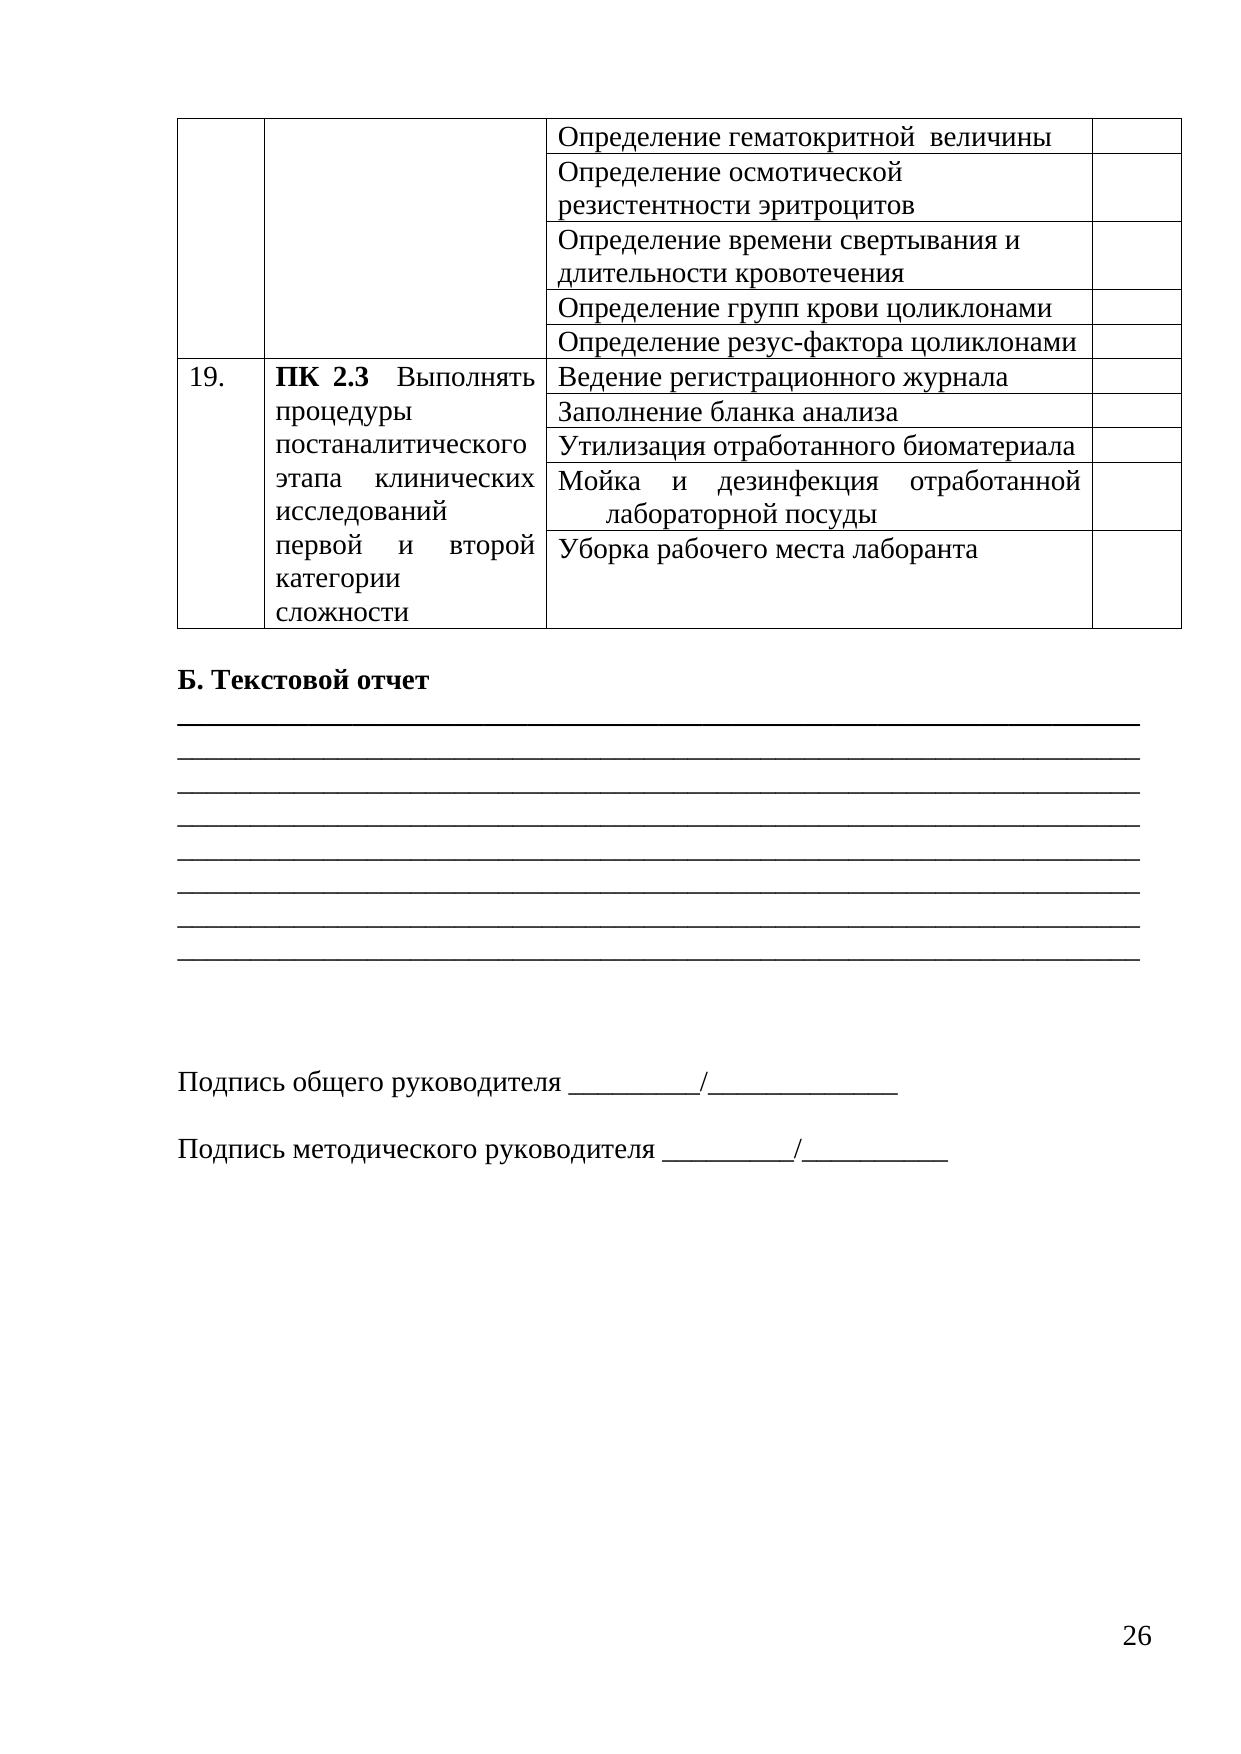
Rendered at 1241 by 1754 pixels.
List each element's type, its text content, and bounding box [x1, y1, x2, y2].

table_cell [1093, 359, 1181, 393]
text __________________________________________________________________ [177, 696, 1152, 729]
table_cell Мойка и дезинфекция отработанной лабораторной посуды [547, 463, 1092, 530]
table_cell [1093, 394, 1181, 427]
table_cell Уборка рабочего места лаборанта [547, 531, 1092, 627]
text Б. Текстовой отчет [177, 662, 1152, 696]
text Подпись методического руководителя _________/__________ [177, 1132, 1152, 1165]
table_cell [1093, 325, 1181, 358]
table_cell Определение времени свертывания и длительности кровотечения [547, 222, 1092, 289]
table_cell [1093, 119, 1181, 153]
table_cell [1093, 428, 1181, 462]
text Подпись общего руководителя _________/_____________ [177, 1064, 1152, 1098]
table_cell Определение осмотической резистентности эритроцитов [547, 154, 1092, 221]
table_cell [1093, 290, 1181, 323]
table_cell Определение резус-фактора цоликлонами [547, 325, 1092, 358]
table_cell [1093, 154, 1181, 221]
table_cell [178, 359, 264, 627]
table_cell Определение гематокритной величины [547, 119, 1092, 153]
table_cell [1093, 222, 1181, 289]
table_cell Определение групп крови цоликлонами [547, 290, 1092, 323]
table_cell [1093, 463, 1181, 530]
table_cell Заполнение бланка анализа [547, 394, 1092, 427]
table_cell [1093, 531, 1181, 627]
text ______________________________________________________________________________________________________________________________________________________________________________________________________________________________________________________________________________________________________________________________________________________________________________________________________________________________________________________________________________ [177, 729, 1152, 964]
table_cell ПК 2.3 Выполнять процедуры постаналитического этапа клинических исследований первой и второй категории сложности [265, 359, 546, 627]
table_cell Ведение регистрационного журнала [547, 359, 1092, 393]
table_cell Утилизация отработанного биоматериала [547, 428, 1092, 462]
